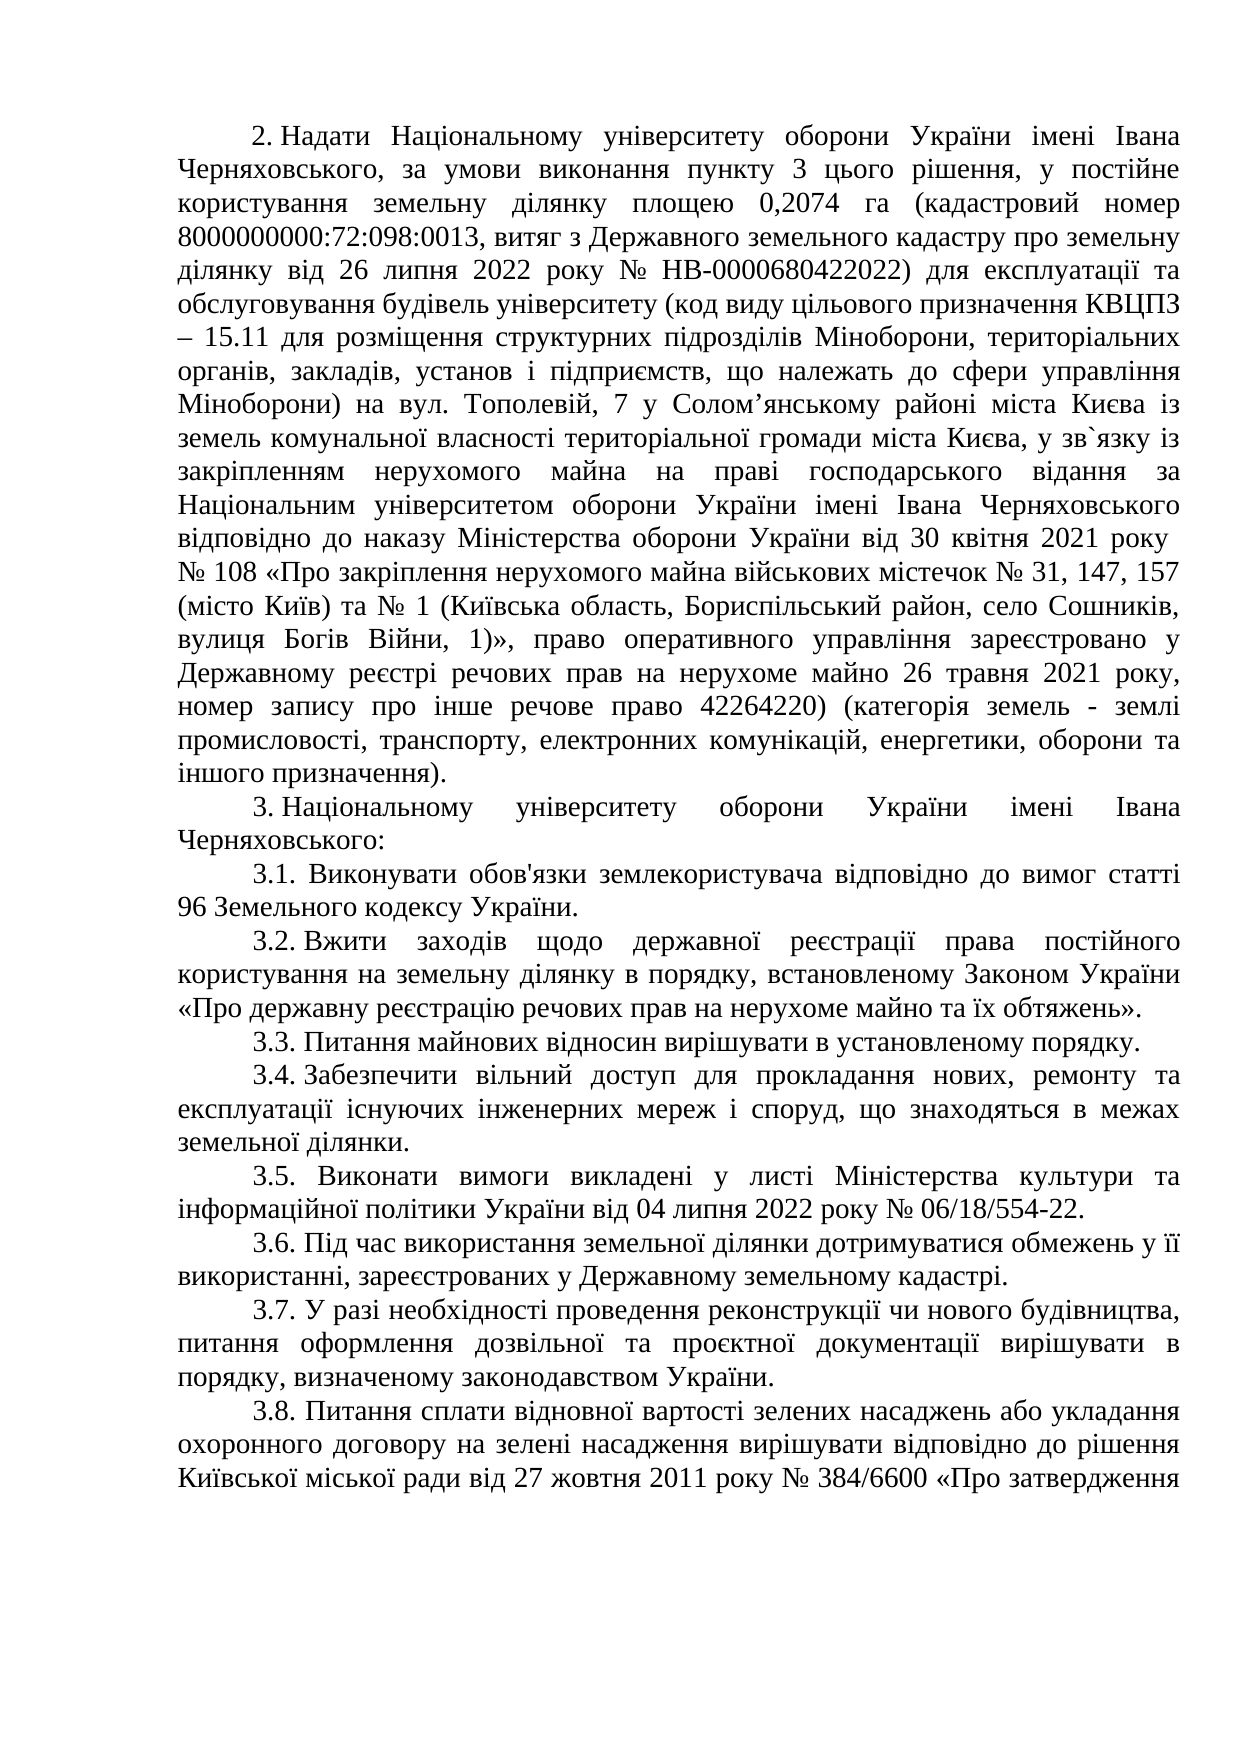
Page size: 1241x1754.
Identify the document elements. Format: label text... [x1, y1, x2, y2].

text 3.5. Виконати вимоги викладені у листі Міністерства культури та інформаційної політики України від 04 липня 2022 року № 06/18/554-22. [177, 1158, 1181, 1225]
text 3.1. Виконувати обов'язки землекористувача відповідно до вимог статті 96 Земельного кодексу України. [177, 856, 1181, 923]
text 3.2. Вжити заходів щодо державної реєстрації права постійного користування на земельну ділянку в порядку, встановленому Законом України «Про державну реєстрацію речових прав на нерухоме майно та їх обтяжень». [177, 923, 1181, 1024]
text 3.7. У разі необхідності проведення реконструкції чи нового будівництва, питання оформлення дозвільної та проєктної документації вирішувати в порядку, визначеному законодавством України. [177, 1292, 1181, 1393]
text 3.4. Забезпечити вільний доступ для прокладання нових, ремонту та експлуатації існуючих інженерних мереж і споруд, що знаходяться в межах земельної ділянки. [177, 1057, 1181, 1158]
text 2. Надати Національному університету оборони України імені Івана Черняховського, за умови виконання пункту 3 цього рішення, у постійне користування земельну ділянку площею 0,2074 га (кадастровий номер 8000000000:72:098:0013, витяг з Державного земельного кадастру про земельну ділянку від 26 липня 2022 року № НВ-0000680422022) для експлуатації та обслуговування будівель університету (код виду цільового призначення КВЦПЗ – 15.11 для розміщення структурних підрозділів Міноборони, територіальних органів, закладів, установ і підприємств, що належать до сфери управління Міноборони) на вул. Тополевій, 7 у Солом’янському районі міста Києва із земель комунальної власності територіальної громади міста Києва, у зв`язку із закріпленням нерухомого майна на праві господарського відання за Національним університетом оборони України імені Івана Черняховського відповідно до наказу Міністерства оборони України від 30 квітня 2021 року № 108 «Про закріплення нерухомого майна військових містечок № 31, 147, 157 (місто Київ) та № 1 (Київська область, Бориспільський район, село Сошників, вулиця Богів Війни, 1)», право оперативного управління зареєстровано у Державному реєстрі речових прав на нерухоме майно 26 травня 2021 року, номер запису про інше речове право 42264220) (категорія земель - землі промисловості, транспорту, електронних комунікацій, енергетики, оборони та іншого призначення). [177, 118, 1181, 789]
text 3.6. Під час використання земельної ділянки дотримуватися обмежень у її використанні, зареєстрованих у Державному земельному кадастрі. [177, 1225, 1181, 1292]
text 3.3. Питання майнових відносин вирішувати в установленому порядку. [177, 1024, 1181, 1057]
text 3. Національному університету оборони України імені Івана Черняховського: [177, 789, 1181, 856]
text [177, 1393, 1181, 1493]
